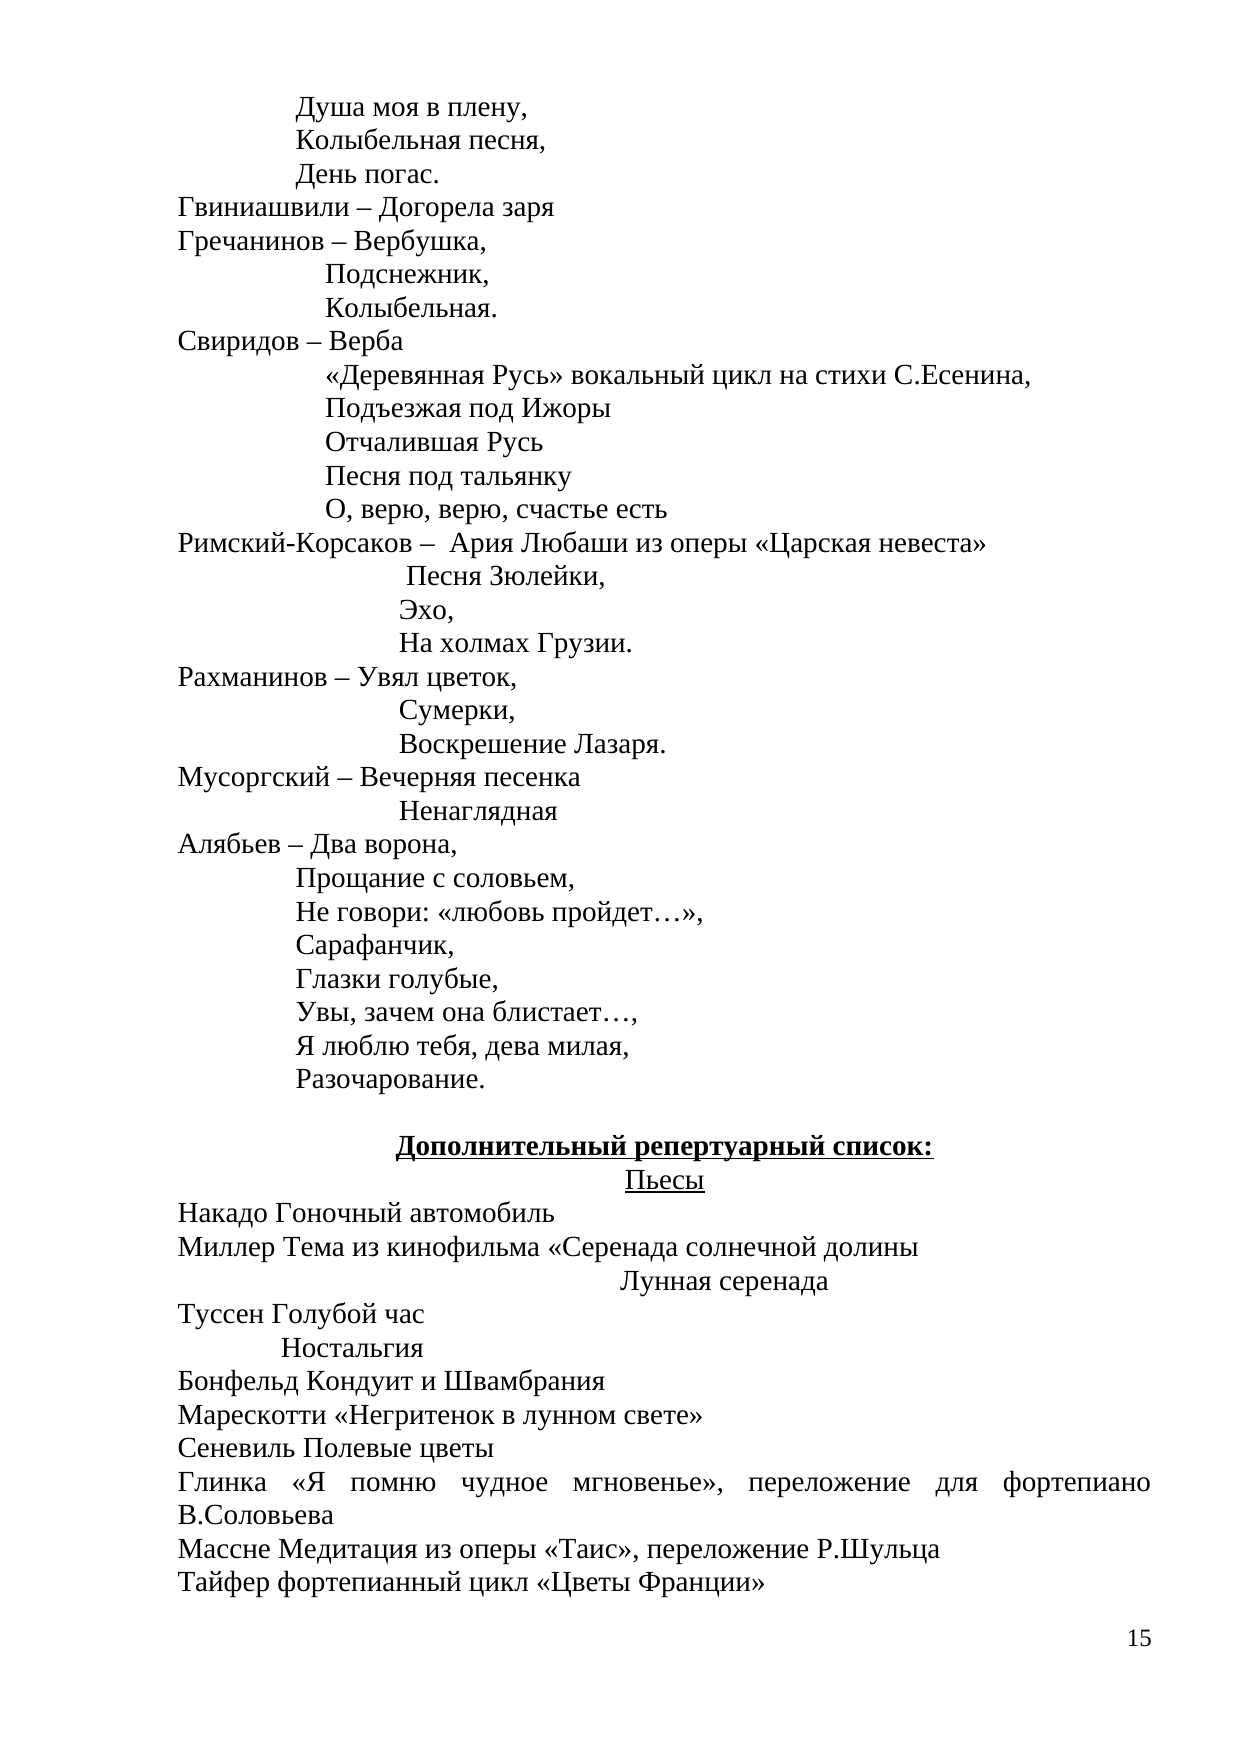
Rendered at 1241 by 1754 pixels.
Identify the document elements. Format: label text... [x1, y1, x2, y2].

list Подъезжая под Ижоры [295, 391, 1152, 424]
list Колыбельная песня, [295, 122, 1152, 156]
list О, верю, верю, счастье есть [295, 491, 1152, 525]
list Рахманинов – Увял цветок, [177, 659, 1152, 692]
list День погас. [295, 156, 1152, 189]
list Разочарование. [295, 1061, 1152, 1095]
list Бонфельд Кондуит и Швамбрания [177, 1363, 1152, 1397]
list Гречанинов – Вербушка, [177, 223, 1152, 256]
list Мусоргский – Вечерняя песенка [177, 759, 1152, 793]
list «Деревянная Русь» вокальный цикл на стихи С.Есенина, [295, 357, 1152, 391]
list На холмах Грузии. [369, 625, 1152, 659]
list Эхо, [369, 592, 1152, 625]
list Колыбельная. [325, 290, 1152, 323]
list Туссен Голубой час [177, 1296, 1152, 1330]
list Подснежник, [325, 256, 1152, 290]
list Марескотти «Негритенок в лунном свете» [177, 1397, 1152, 1430]
list Я люблю тебя, дева милая, [295, 1028, 1152, 1061]
list Воскрешение Лазаря. [369, 726, 1152, 759]
list Накадо Гоночный автомобиль [177, 1196, 1152, 1229]
list Массне Медитация из оперы «Таис», переложение Р.Шульца [177, 1531, 1152, 1564]
list Не говори: «любовь пройдет…», [295, 894, 1152, 927]
list Ненаглядная [177, 793, 1152, 827]
list Душа моя в плену, [295, 89, 1152, 122]
list Песня Зюлейки, [369, 558, 1152, 592]
list Песня под тальянку [295, 458, 1152, 491]
list Гвиниашвили – Догорела заря [177, 189, 1152, 223]
list Сеневиль Полевые цветы [177, 1430, 1152, 1464]
list Ностальгия [281, 1330, 1152, 1363]
list Глинка «Я помню чудное мгновенье», переложение для фортепиано В.Соловьева [177, 1464, 1152, 1531]
list Лунная серенада [177, 1263, 1152, 1296]
list Дополнительный репертуарный список: [177, 1128, 1152, 1162]
list Увы, зачем она блистает…, [295, 994, 1152, 1028]
list Свиридов – Верба [177, 323, 1152, 357]
list Римский-Корсаков – Ария Любаши из оперы «Царская невеста» [177, 525, 1152, 558]
list Сарафанчик, [295, 927, 1152, 961]
list Алябьев – Два ворона, [177, 827, 1152, 860]
list Миллер Тема из кинофильма «Серенада солнечной долины [177, 1229, 1152, 1263]
list Пьесы [177, 1162, 1152, 1196]
list Глазки голубые, [295, 961, 1152, 994]
list Сумерки, [369, 692, 1152, 726]
list Прощание с соловьем, [295, 860, 1152, 894]
list Отчалившая Русь [295, 424, 1152, 458]
list Тайфер фортепианный цикл «Цветы Франции» [177, 1564, 1152, 1598]
